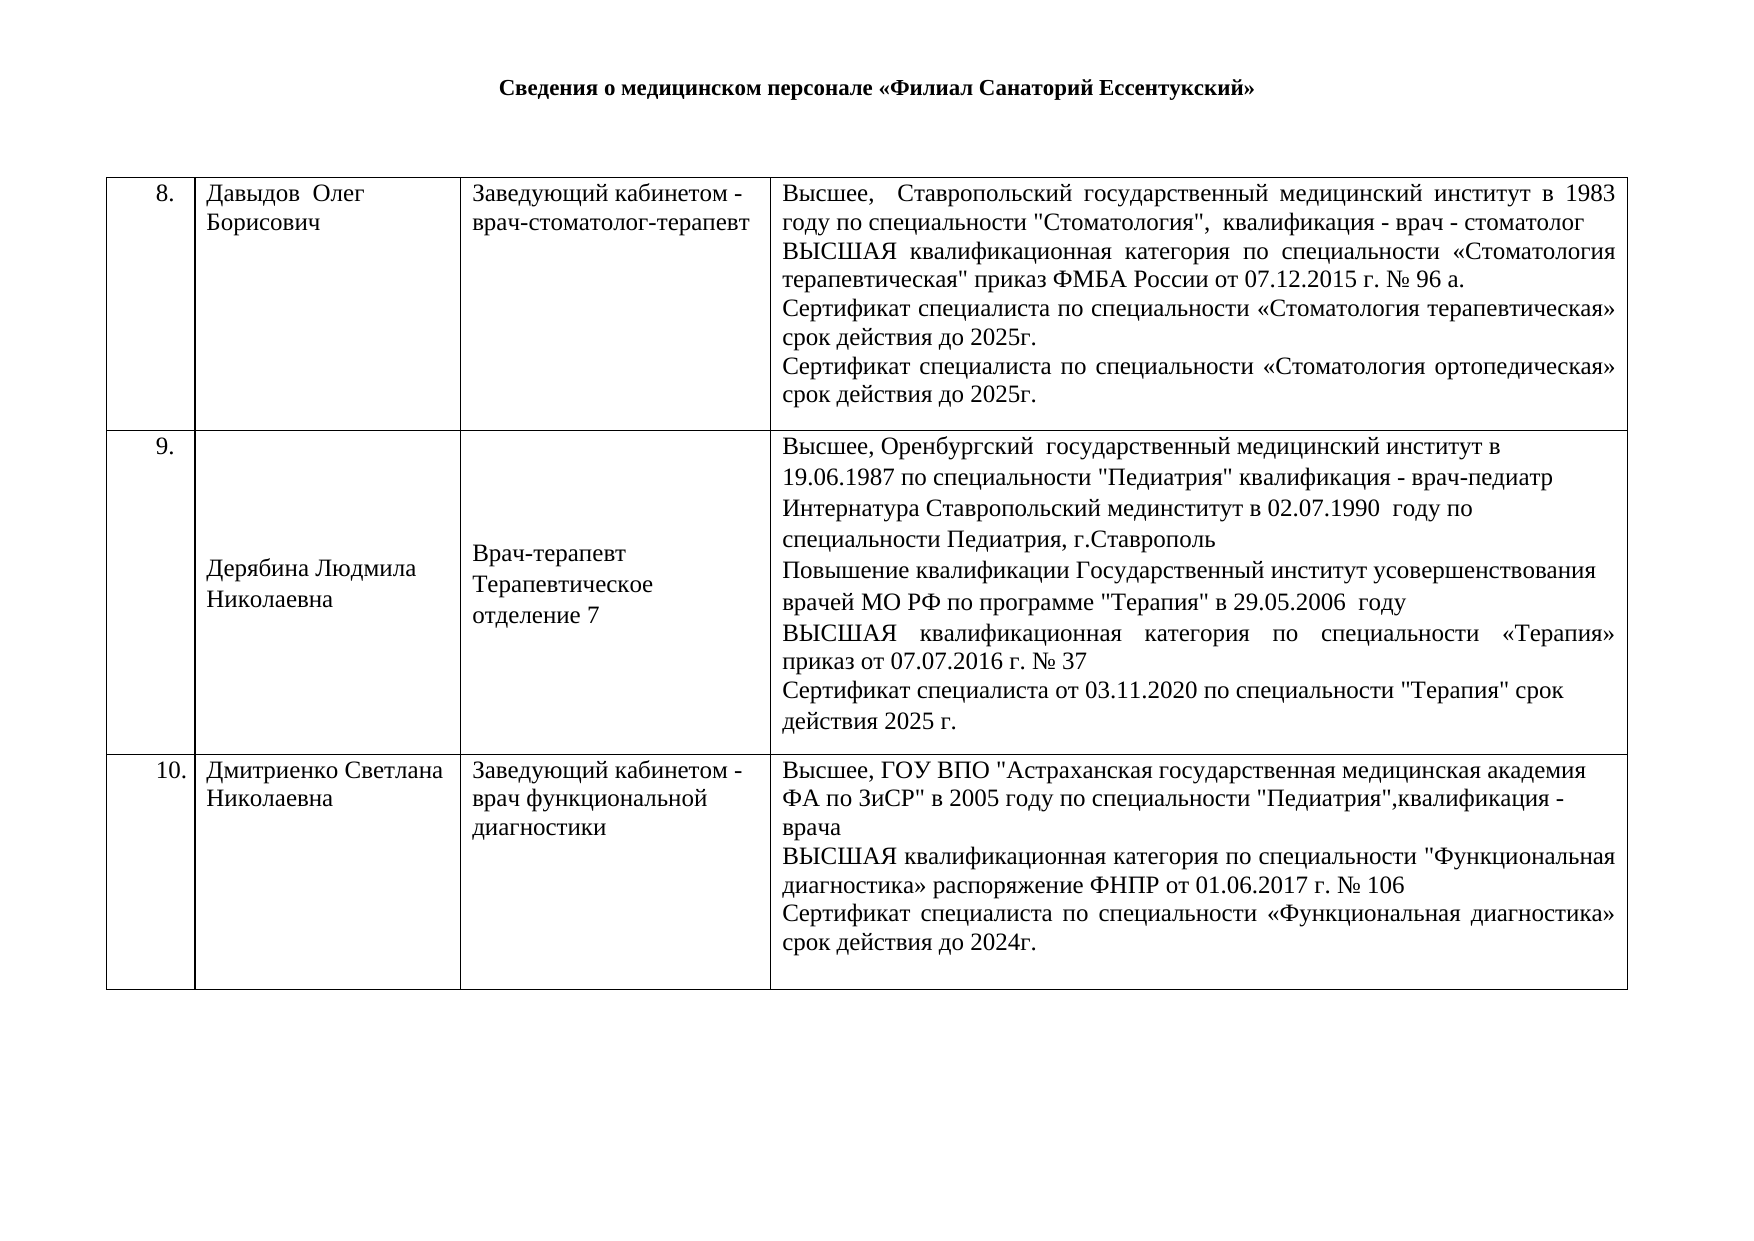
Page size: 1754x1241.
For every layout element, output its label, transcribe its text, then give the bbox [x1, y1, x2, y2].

table_cell Врач-терапевт Терапевтическое отделение 7 [461, 431, 770, 754]
table_cell Дерябина Людмила Николаевна [196, 431, 460, 754]
table_cell Давыдов Олег Борисович [196, 178, 460, 430]
table_cell Высшее, Ставропольский государственный медицинский институт в 1983 году по специальности "Стоматология", квалификация - врач - стоматолог ВЫСШАЯ квалификационная категория по специальности «Стоматология терапевтическая" приказ ФМБА России от 07.12.2015 г. № 96 а. Сертификат специалиста по специальности «Стоматология терапевтическая» срок действия до 2025г. Сертификат специалиста по специальности «Стоматология ортопедическая» срок действия до 2025г. [771, 178, 1627, 430]
table_cell [107, 755, 194, 989]
table_cell Заведующий кабинетом - врач-стоматолог-терапевт [461, 178, 770, 430]
table_cell Заведующий кабинетом - врач функциональной диагностики [461, 755, 770, 989]
table_cell [107, 431, 194, 754]
table_cell Дмитриенко Светлана Николаевна [196, 755, 460, 989]
table_cell Высшее, ГОУ ВПО "Астраханская государственная медицинская академия ФА по ЗиСР" в 2005 году по специальности "Педиатрия",квалификация - врача ВЫСШАЯ квалификационная категория по специальности "Функциональная диагностика» распоряжение ФНПР от 01.06.2017 г. № 106 Сертификат специалиста по специальности «Функциональная диагностика» срок действия до 2024г. [771, 755, 1627, 989]
table_cell Высшее, Оренбургский государственный медицинский институт в 19.06.1987 по специальности "Педиатрия" квалификация - врач-педиатр Интернатура Ставропольский мединститут в 02.07.1990 году по специальности Педиатрия, г.Ставрополь Повышение квалификации Государственный институт усовершенствования врачей МО РФ по программе "Терапия" в 29.05.2006 году ВЫСШАЯ квалификационная категория по специальности «Терапия» приказ от 07.07.2016 г. № 37 Сертификат специалиста от 03.11.2020 по специальности "Терапия" срок действия 2025 г. [771, 431, 1627, 754]
table_cell [107, 178, 194, 430]
